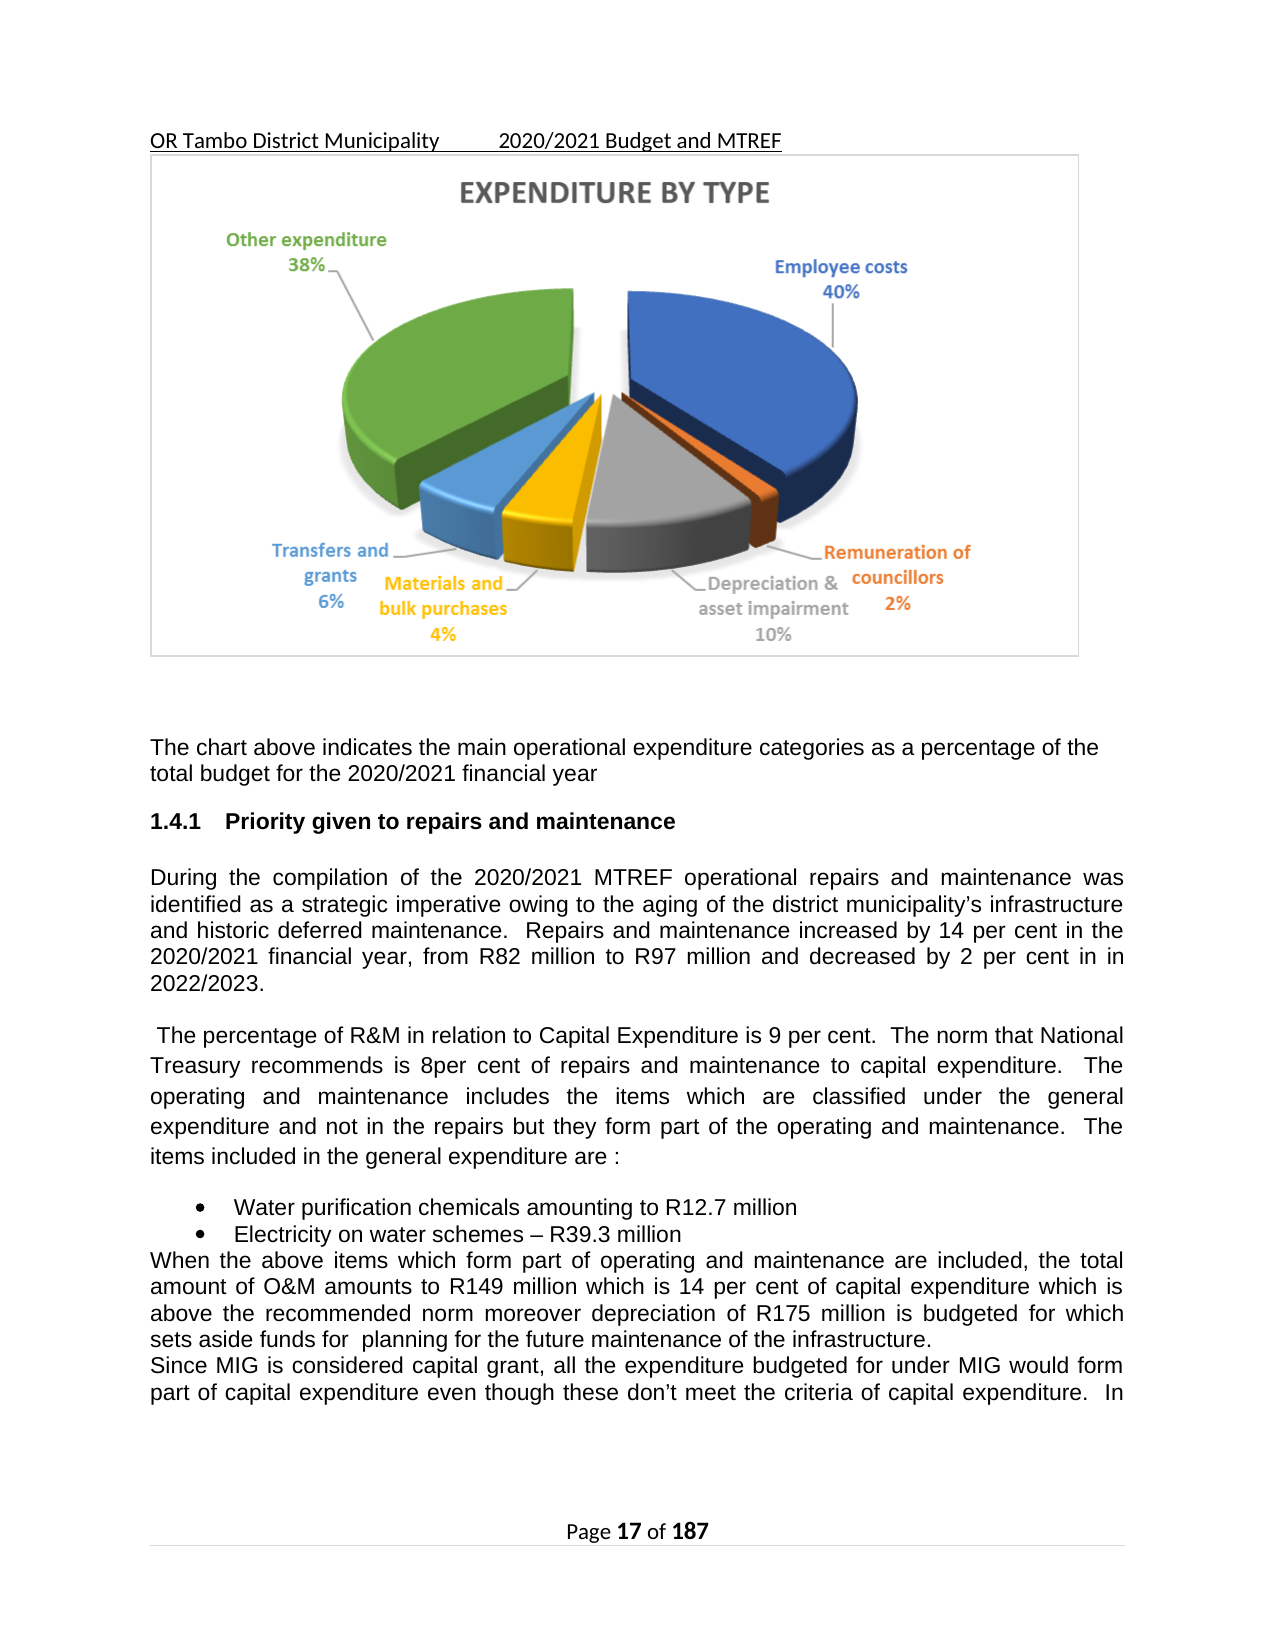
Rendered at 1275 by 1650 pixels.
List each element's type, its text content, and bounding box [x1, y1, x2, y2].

picture [150, 154, 1079, 657]
list Electricity on water schemes – R39.3 million [196, 1221, 1125, 1247]
text The chart above indicates the main operational expenditure categories as a percentage of the total budget for the 2020/2021 financial year [150, 734, 1125, 787]
subtitle Priority given to repairs and maintenance [150, 808, 1125, 834]
text When the above items which form part of operating and maintenance are included, the total amount of O&M amounts to R149 million which is 14 per cent of capital expenditure which is above the recommended norm moreover depreciation of R175 million is budgeted for which sets aside funds for planning for the future maintenance of the infrastructure. [150, 1247, 1125, 1352]
text During the compilation of the 2020/2021 MTREF operational repairs and maintenance was identified as a strategic imperative owing to the aging of the district municipality’s infrastructure and historic deferred maintenance. Repairs and maintenance increased by 14 per cent in the 2020/2021 financial year, from R82 million to R97 million and decreased by 2 per cent in in 2022/2023. [150, 864, 1125, 996]
list Water purification chemicals amounting to R12.7 million [196, 1194, 1125, 1221]
text The percentage of R&M in relation to Capital Expenditure is 9 per cent. The norm that National Treasury recommends is 8per cent of repairs and maintenance to capital expenditure. The operating and maintenance includes the items which are classified under the general expenditure and not in the repairs but they form part of the operating and maintenance. The items included in the general expenditure are : [150, 1022, 1125, 1169]
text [150, 1352, 1125, 1405]
